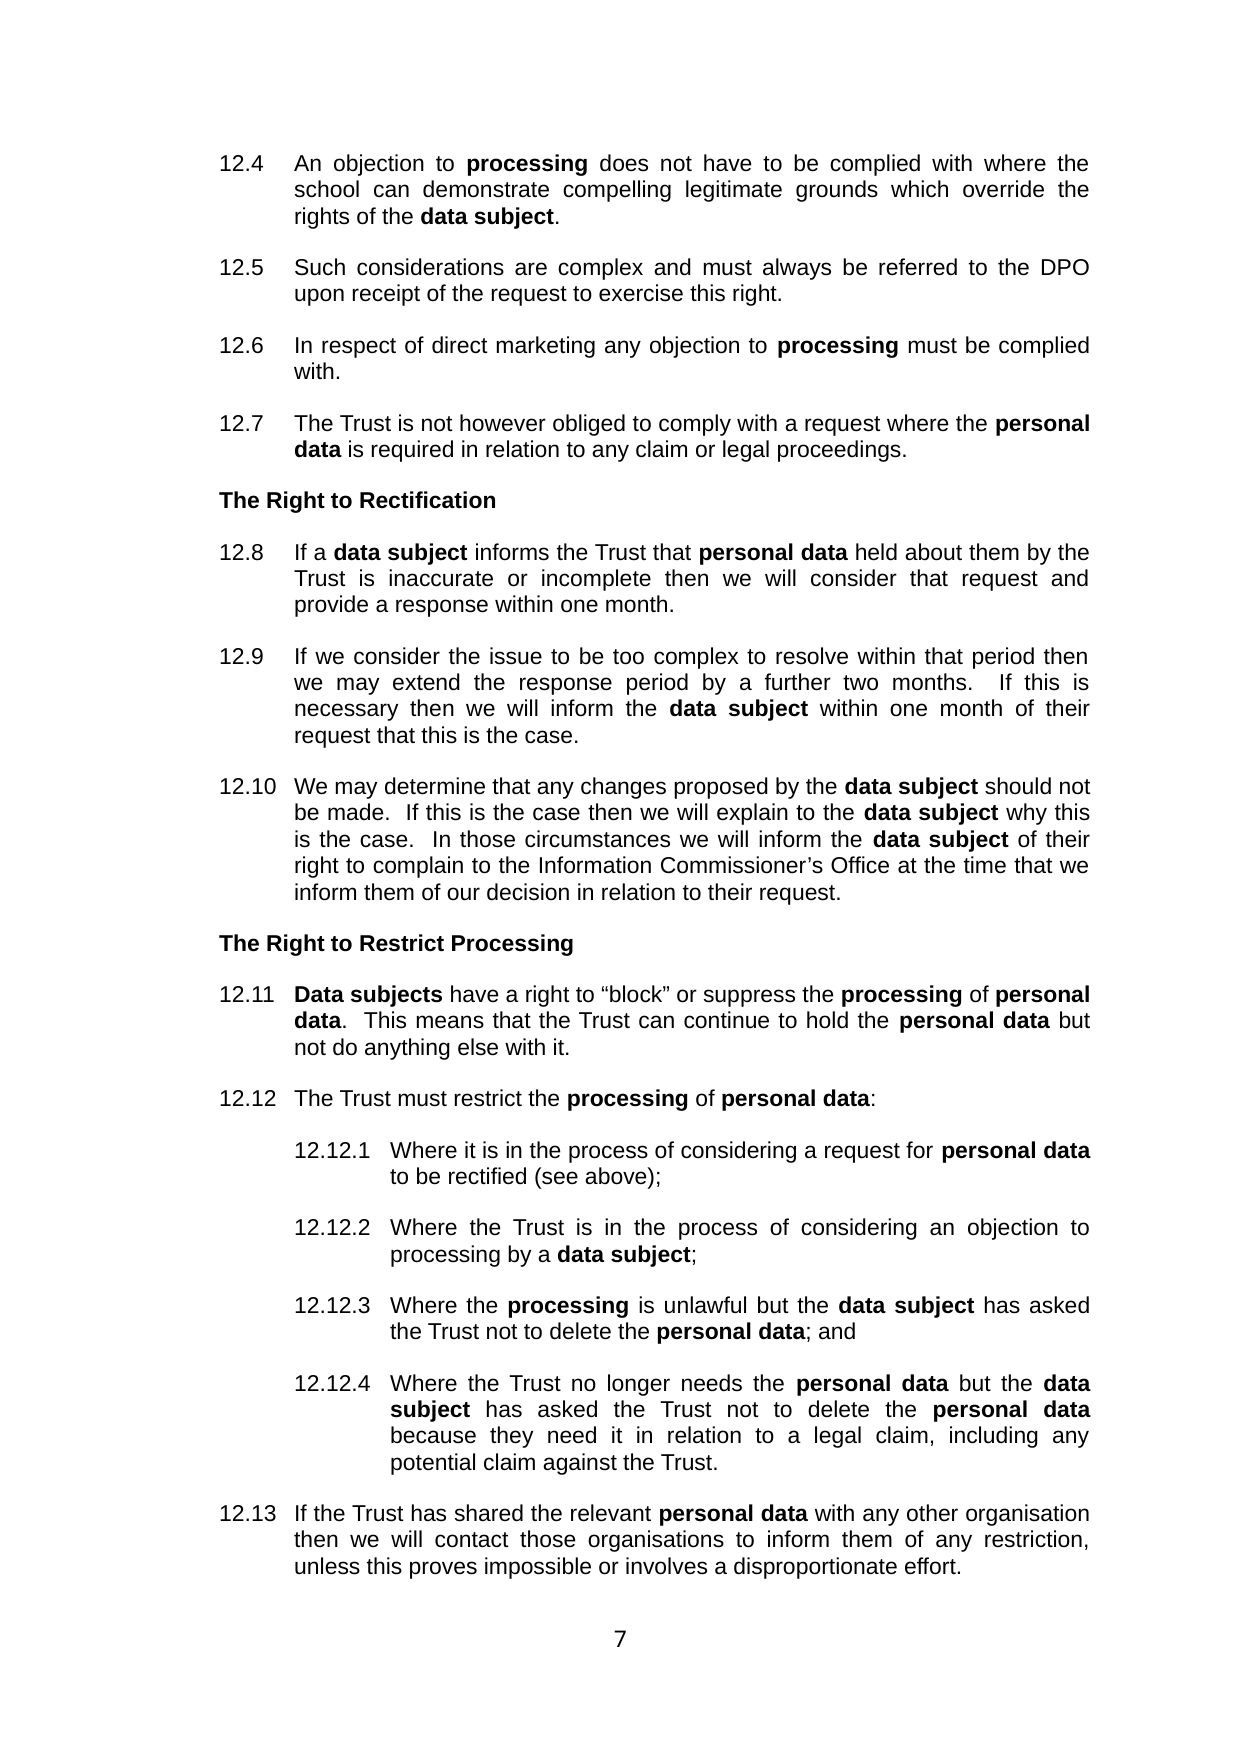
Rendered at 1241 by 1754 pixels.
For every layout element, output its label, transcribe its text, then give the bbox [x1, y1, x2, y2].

subtitle An objection to processing does not have to be complied with where the school can demonstrate compelling legitimate grounds which override the rights of the data subject. [219, 150, 1090, 229]
subtitle Where the processing is unlawful but the data subject has asked the Trust not to delete the personal data; and [294, 1292, 1090, 1345]
subtitle We may determine that any changes proposed by the data subject should not be made. If this is the case then we will explain to the data subject why this is the case. In those circumstances we will inform the data subject of their right to complain to the Information Commissioner’s Office at the time that we inform them of our decision in relation to their request. [219, 773, 1090, 905]
subtitle The Right to Rectification [219, 487, 1090, 513]
subtitle Data subjects have a right to “block” or suppress the processing of personal data. This means that the Trust can continue to hold the personal data but not do anything else with it. [219, 981, 1090, 1060]
subtitle If the Trust has shared the relevant personal data with any other organisation then we will contact those organisations to inform them of any restriction, unless this proves impossible or involves a disproportionate effort. [219, 1500, 1090, 1579]
subtitle Such considerations are complex and must always be referred to the DPO upon receipt of the request to exercise this right. [219, 254, 1090, 307]
subtitle The Trust must restrict the processing of personal data: [219, 1085, 1090, 1112]
subtitle If we consider the issue to be too complex to resolve within that period then we may extend the response period by a further two months. If this is necessary then we will inform the data subject within one month of their request that this is the case. [219, 643, 1090, 748]
subtitle Where the Trust is in the process of considering an objection to processing by a data subject; [294, 1214, 1090, 1267]
subtitle Where it is in the process of considering a request for personal data to be rectified (see above); [294, 1137, 1090, 1189]
subtitle The Right to Restrict Processing [219, 930, 1090, 956]
subtitle In respect of direct marketing any objection to processing must be complied with. [219, 332, 1090, 384]
subtitle The Trust is not however obliged to comply with a request where the personal data is required in relation to any claim or legal proceedings. [219, 409, 1090, 462]
subtitle Where the Trust no longer needs the personal data but the data subject has asked the Trust not to delete the personal data because they need it in relation to a legal claim, including any potential claim against the Trust. [294, 1370, 1090, 1475]
subtitle If a data subject informs the Trust that personal data held about them by the Trust is inaccurate or incomplete then we will consider that request and provide a response within one month. [219, 538, 1090, 618]
